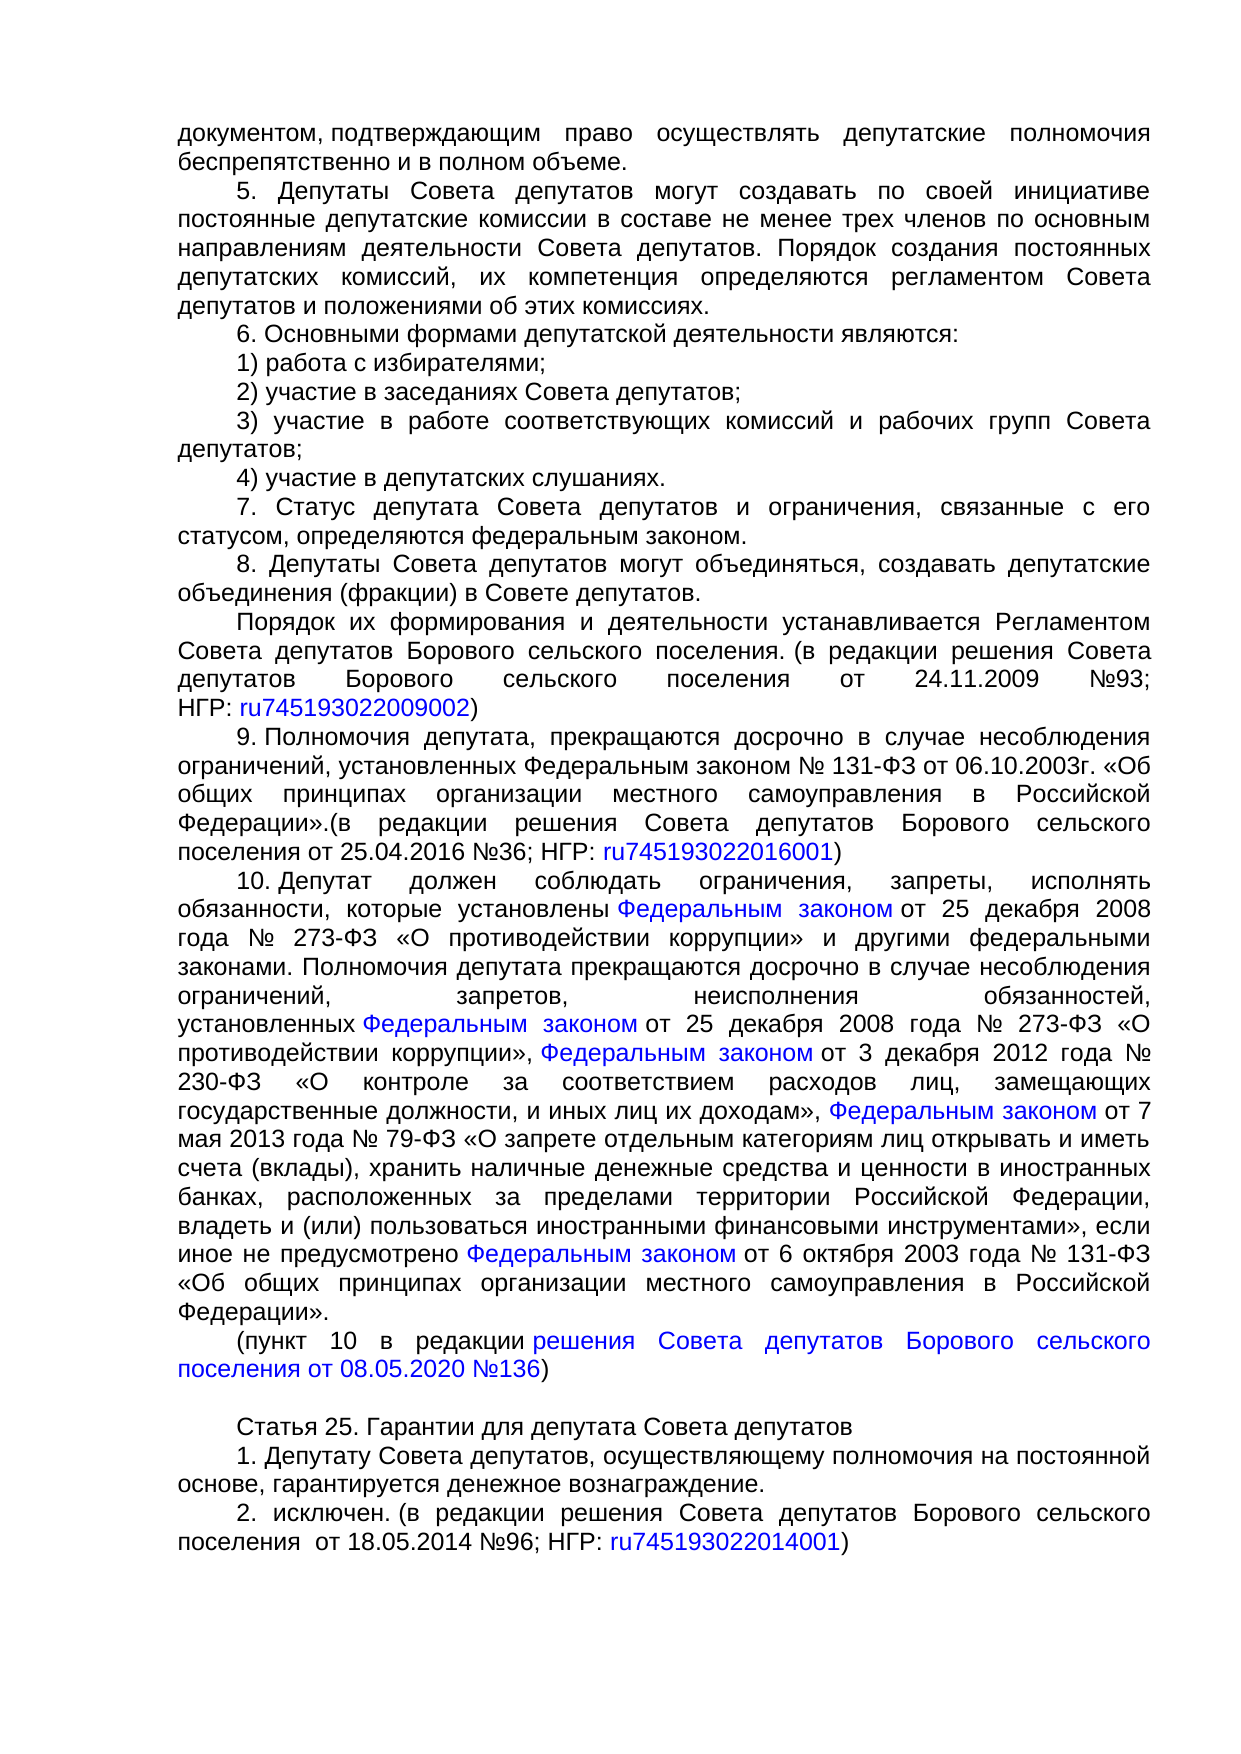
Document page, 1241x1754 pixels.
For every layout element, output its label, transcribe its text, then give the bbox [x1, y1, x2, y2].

text 10. Депутат должен соблюдать ограничения, запреты, исполнять обязанности, которые установлены Федеральным законом от 25 декабря 2008 года № 273-ФЗ «О противодействии коррупции» и другими федеральными законами. Полномочия депутата прекращаются досрочно в случае несоблюдения ограничений, запретов, неисполнения обязанностей, установленных Федеральным законом от 25 декабря 2008 года № 273-ФЗ «О противодействии коррупции», Федеральным законом от 3 декабря 2012 года № 230-ФЗ «О контроле за соответствием расходов лиц, замещающих государственные должности, и иных лиц их доходам», Федеральным законом от 7 мая 2013 года № 79-ФЗ «О запрете отдельным категориям лиц открывать и иметь счета (вклады), хранить наличные денежные средства и ценности в иностранных банках, расположенных за пределами территории Российской Федерации, владеть и (или) пользоваться иностранными финансовыми инструментами», если иное не предусмотрено Федеральным законом от 6 октября 2003 года № 131-ФЗ «Об общих принципах организации местного самоуправления в Российской Федерации». [177, 866, 1152, 1326]
text 1. Депутату Совета депутатов, осуществляющему полномочия на постоянной основе, гарантируется денежное вознаграждение. [177, 1441, 1152, 1498]
text 2. исключен. (в редакции решения Совета депутатов Борового сельского поселения от 18.05.2014 №96; НГР: ru745193022014001) [177, 1498, 1152, 1556]
text 1) работа с избирателями; [177, 348, 1152, 377]
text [177, 118, 1152, 176]
text 5. Депутаты Совета депутатов могут создавать по своей инициативе постоянные депутатские комиссии в составе не менее трех членов по основным направлениям деятельности Совета депутатов. Порядок создания постоянных депутатских комиссий, их компетенция определяются регламентом Совета депутатов и положениями об этих комиссиях. [177, 176, 1152, 319]
text 2) участие в заседаниях Совета депутатов; [177, 377, 1152, 406]
text Статья 25. Гарантии для депутата Совета депутатов [177, 1412, 1152, 1441]
text 6. Основными формами депутатской деятельности являются: [177, 319, 1152, 348]
text 4) участие в депутатских слушаниях. [177, 463, 1152, 492]
text 9. Полномочия депутата, прекращаются досрочно в случае несоблюдения ограничений, установленных Федеральным законом № 131-ФЗ от 06.10.2003г. «Об общих принципах организации местного самоуправления в Российской Федерации».(в редакции решения Совета депутатов Борового сельского поселения от 25.04.2016 №36; НГР: ru745193022016001) [177, 722, 1152, 866]
text Порядок их формирования и деятельности устанавливается Регламентом Совета депутатов Борового сельского поселения. (в редакции решения Совета депутатов Борового сельского поселения от 24.11.2009 №93; НГР: ru745193022009002) [177, 607, 1152, 722]
text 8. Депутаты Совета депутатов могут объединяться, создавать депутатские объединения (фракции) в Совете депутатов. [177, 549, 1152, 607]
text (пункт 10 в редакции решения Совета депутатов Борового сельского поселения от 08.05.2020 №136) [177, 1326, 1152, 1383]
text 3) участие в работе соответствующих комиссий и рабочих групп Совета депутатов; [177, 406, 1152, 463]
text 7. Статус депутата Совета депутатов и ограничения, связанные с его статусом, определяются федеральным законом. [177, 492, 1152, 549]
